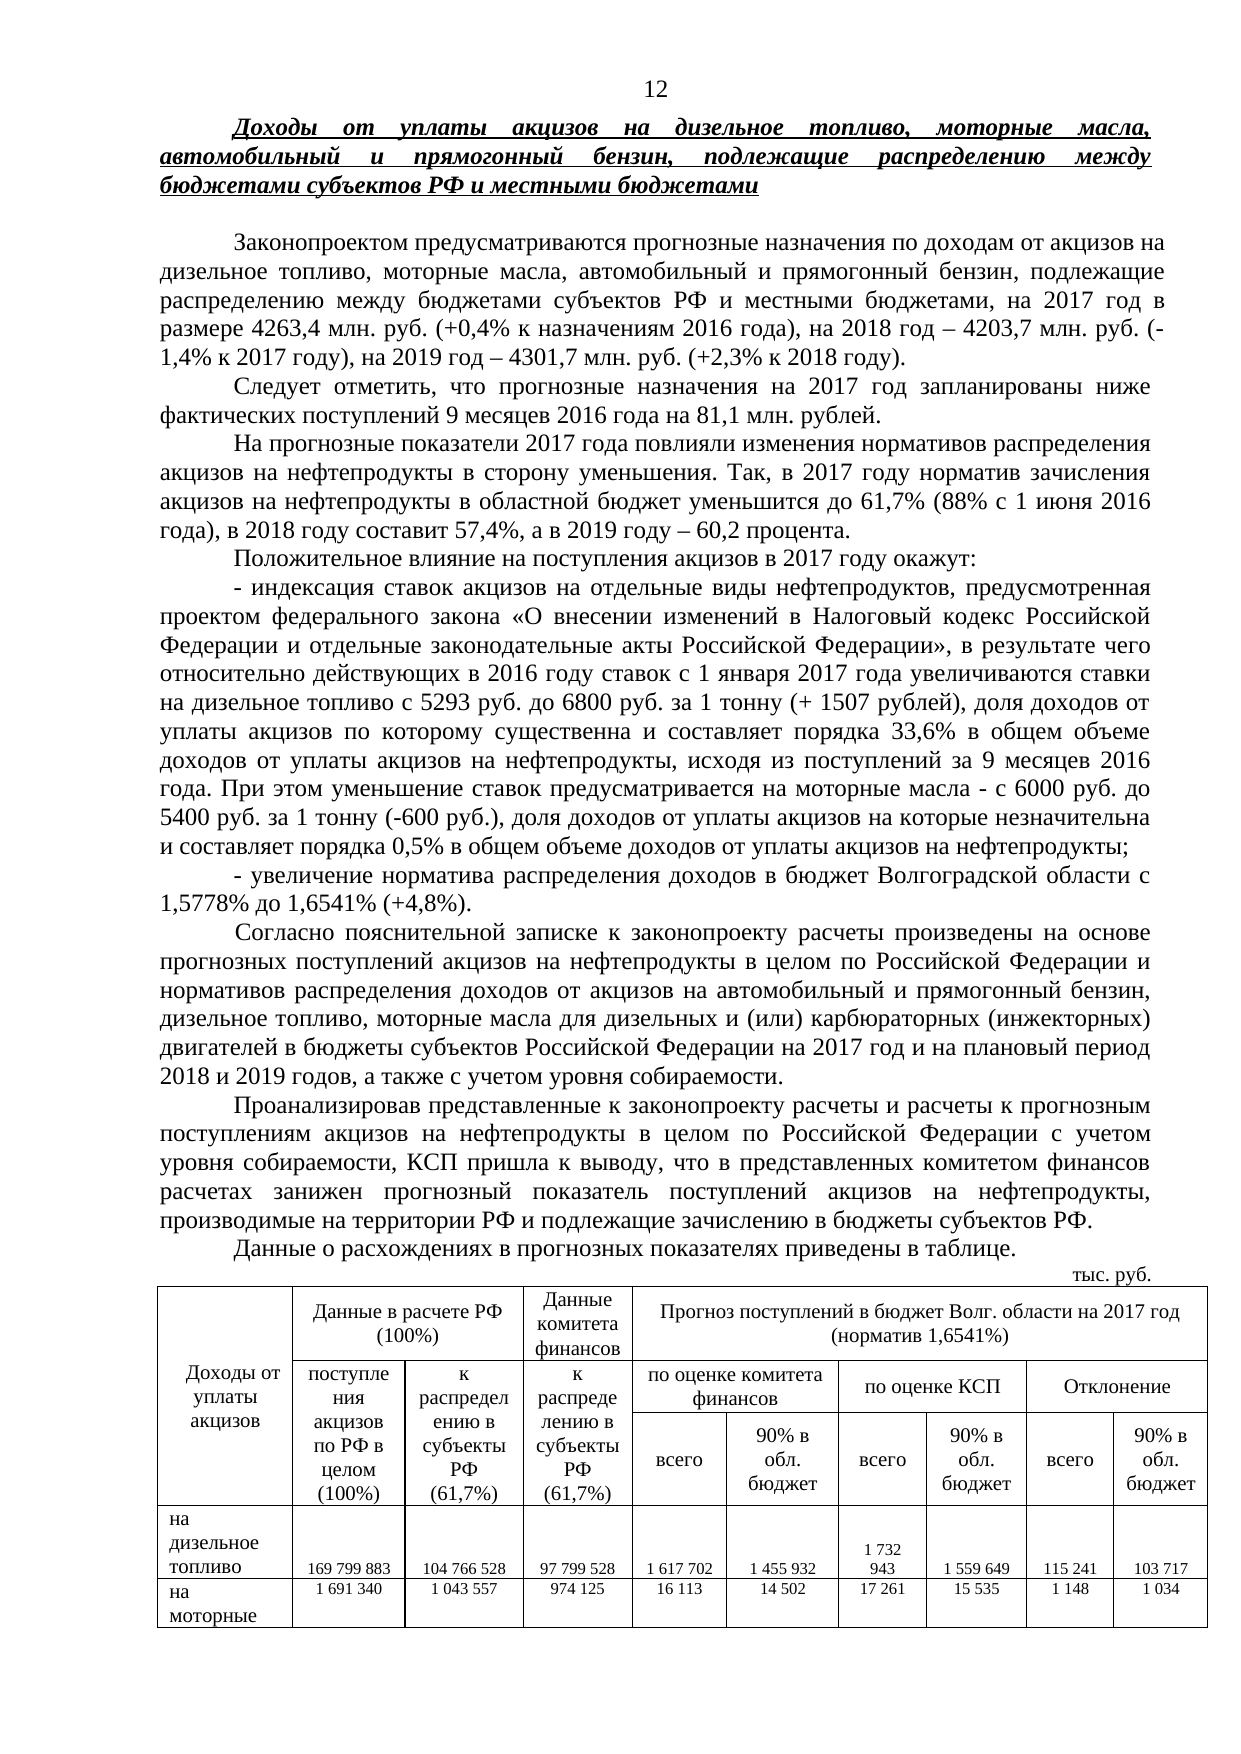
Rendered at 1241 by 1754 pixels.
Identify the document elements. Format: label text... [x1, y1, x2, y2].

table_cell 17 261 [839, 1579, 926, 1627]
table_cell 1 617 702 [633, 1506, 726, 1578]
table_cell 16 113 [633, 1579, 726, 1627]
table_cell 90% в обл. бюджет [727, 1413, 838, 1505]
text На прогнозные показатели 2017 года повлияли изменения нормативов распределения акцизов на нефтепродукты в сторону уменьшения. Так, в 2017 году норматив зачисления акцизов на нефтепродукты в областной бюджет уменьшится до 61,7% (88% с 1 июня 2016 года), в 2018 году составит 57,4%, а в 2019 году – 60,2 процента. [159, 428, 1152, 543]
text Следует отметить, что прогнозные назначения на 2017 год запланированы ниже фактических поступлений 9 месяцев 2016 года на 81,1 млн. рублей. [159, 371, 1152, 428]
table_cell 1 455 932 [727, 1506, 838, 1578]
table_cell 1 034 [1114, 1579, 1207, 1627]
table_header Прогноз поступлений в бюджет Волг. области на 2017 год (норматив 1,6541%) [633, 1287, 1207, 1359]
table_cell 1 559 649 [927, 1506, 1026, 1578]
table_cell 974 125 [524, 1579, 632, 1627]
table_cell 1 148 [1027, 1579, 1113, 1627]
table_cell 14 502 [727, 1579, 838, 1627]
table_cell к распределению в субъекты РФ (61,7%) [406, 1361, 523, 1505]
table_header Данные в расчете РФ (100%) [293, 1287, 523, 1359]
text - индексация ставок акцизов на отдельные виды нефтепродуктов, предусмотренная проектом федерального закона «О внесении изменений в Налоговый кодекс Российской Федерации и отдельные законодательные акты Российской Федерации», в результате чего относительно действующих в 2016 году ставок с 1 января 2017 года увеличиваются ставки на дизельное топливо с 5293 руб. до 6800 руб. за 1 тонну (+ 1507 рублей), доля доходов от уплаты акцизов по которому существенна и составляет порядка 33,6% в общем объеме доходов от уплаты акцизов на нефтепродукты, исходя из поступлений за 9 месяцев 2016 года. При этом уменьшение ставок предусматривается на моторные масла - с 6000 руб. до 5400 руб. за 1 тонну (-600 руб.), доля доходов от уплаты акцизов на которые незначительна и составляет порядка 0,5% в общем объеме доходов от уплаты акцизов на нефтепродукты; [159, 572, 1152, 860]
text Положительное влияние на поступления акцизов в 2017 году окажут: [159, 543, 1152, 572]
table_cell 169 799 883 [293, 1506, 404, 1578]
table_cell всего [1027, 1413, 1113, 1505]
table_cell 1 043 557 [406, 1579, 523, 1627]
table_cell на дизельное топливо [158, 1506, 292, 1578]
table_cell поступления акцизов по РФ в целом (100%) [293, 1361, 404, 1505]
table_cell 90% в обл. бюджет [1114, 1413, 1207, 1505]
text Проанализировав представленные к законопроекту расчеты и расчеты к прогнозным поступлениям акцизов на нефтепродукты в целом по Российской Федерации с учетом уровня собираемости, КСП пришла к выводу, что в представленных комитетом финансов расчетах занижен прогнозный показатель поступлений акцизов на нефтепродукты, производимые на территории РФ и подлежащие зачислению в бюджеты субъектов РФ. [159, 1090, 1152, 1233]
text - увеличение норматива распределения доходов в бюджет Волгоградской области с 1,5778% до 1,6541% (+4,8%). [159, 860, 1152, 917]
table_cell 115 241 [1027, 1506, 1113, 1578]
table_cell Отклонение [1027, 1361, 1207, 1412]
table_cell к распределению в субъекты РФ (61,7%) [524, 1361, 632, 1505]
table_cell 1 691 340 [293, 1579, 404, 1627]
table_cell по оценке комитета финансов [633, 1361, 838, 1412]
table_cell всего [839, 1413, 926, 1505]
table_cell по оценке КСП [839, 1361, 1026, 1412]
table_header Данные комитета финансов [524, 1287, 632, 1359]
table_cell 103 717 [1114, 1506, 1207, 1578]
text Доходы от уплаты акцизов на дизельное топливо, моторные масла, автомобильный и прямогонный бензин, подлежащие распределению между бюджетами субъектов РФ и местными бюджетами [159, 167, 1152, 198]
table_cell 1 732 943 [839, 1506, 926, 1578]
text Согласно пояснительной записке к законопроекту расчеты произведены на основе прогнозных поступлений акцизов на нефтепродукты в целом по Российской Федерации и нормативов распределения доходов от акцизов на автомобильный и прямогонный бензин, дизельное топливо, моторные масла для дизельных и (или) карбюраторных (инжекторных) двигателей в бюджеты субъектов Российской Федерации на 2017 год и на плановый период 2018 и 2019 годов, а также с учетом уровня собираемости. [159, 917, 1152, 1090]
table_cell 90% в обл. бюджет [927, 1413, 1026, 1505]
table_cell 104 766 528 [406, 1506, 523, 1578]
table_cell 97 799 528 [524, 1506, 632, 1578]
table_header Доходы от уплаты акцизов [158, 1287, 292, 1505]
table_cell всего [633, 1413, 726, 1505]
table_cell на моторные масла [158, 1579, 292, 1627]
table_cell 15 535 [927, 1579, 1026, 1627]
text Данные о расхождениях в прогнозных показателях приведены в таблице. [159, 1233, 1152, 1262]
text тыс. руб. [159, 1262, 1152, 1286]
text Доходы от уплаты акцизов на дизельное топливо, моторные масла, автомобильный и прямогонный бензин, подлежащие распределению между бюджетами субъектов РФ и местными бюджетами [159, 112, 1152, 166]
text Законопроектом предусматриваются прогнозные назначения по доходам от акцизов на дизельное топливо, моторные масла, автомобильный и прямогонный бензин, подлежащие распределению между бюджетами субъектов РФ и местными бюджетами, на 2017 год в размере 4263,4 млн. руб. (+0,4% к назначениям 2016 года), на 2018 год – 4203,7 млн. руб. (-1,4% к 2017 году), на 2019 год – 4301,7 млн. руб. (+2,3% к 2018 году). [159, 227, 1166, 371]
